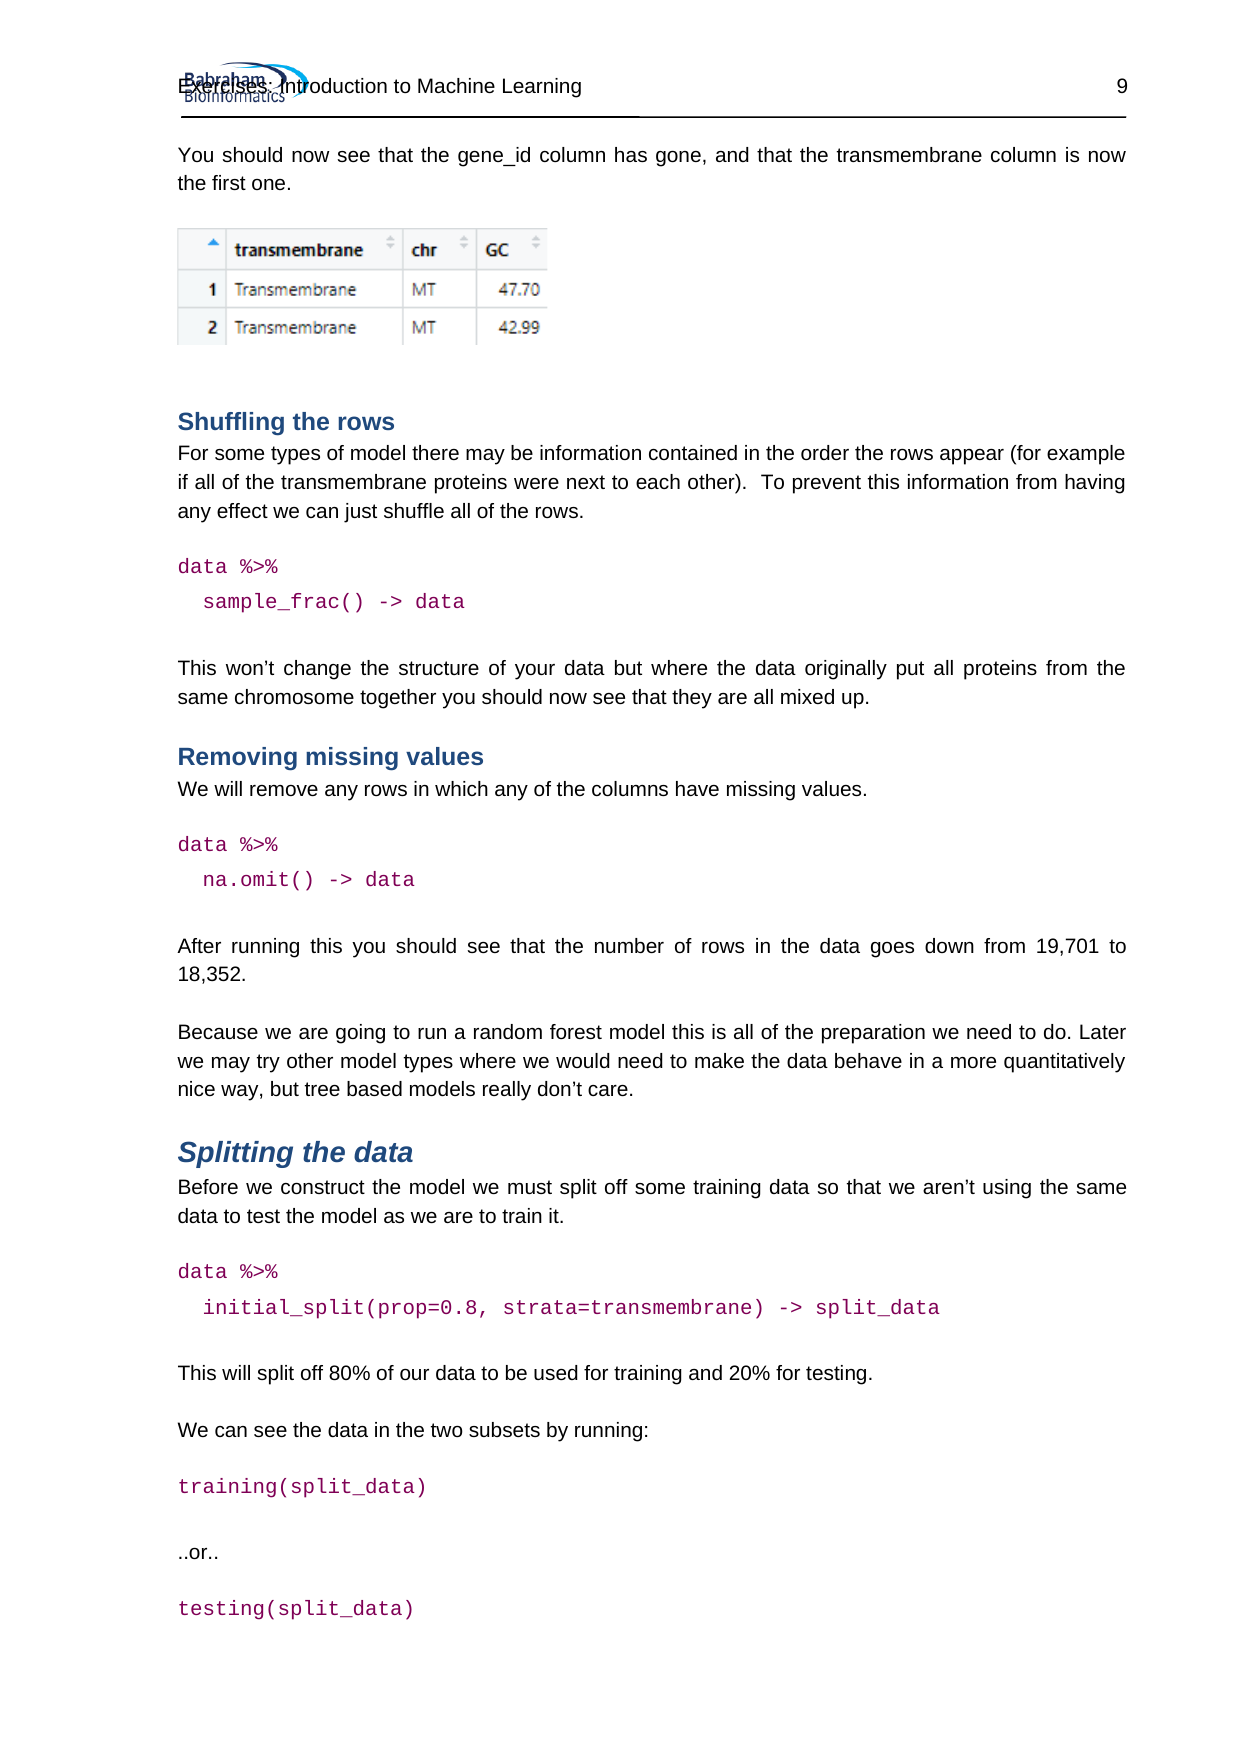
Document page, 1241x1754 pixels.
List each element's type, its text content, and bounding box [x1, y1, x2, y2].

text data %>% [177, 1261, 1128, 1285]
text For some types of model there may be information contained in the order the rows appear (for example if all of the transmembrane proteins were next to each other). To prevent this information from having any effect we can just shuffle all of the rows. [177, 441, 1128, 523]
text Because we are going to run a random forest model this is all of the preparation we need to do. Later we may try other model types where we would need to make the data behave in a more quantitatively nice way, but tree based models really don’t care. [177, 1020, 1128, 1101]
text After running this you should see that the number of rows in the data goes down from 19,701 to 18,352. [177, 933, 1128, 986]
text You should now see that the gene_id column has gone, and that the transmembrane column is now the first one. [177, 142, 1128, 195]
text data %>% [177, 834, 1128, 858]
picture [177, 59, 310, 107]
text This won’t change the structure of your data but where the data originally put all proteins from the same chromosome together you should now see that they are all mixed up. [177, 656, 1128, 708]
text This will split off 80% of our data to be used for training and 20% for testing. [177, 1361, 1128, 1385]
text We can see the data in the two subsets by running: [177, 1418, 1128, 1442]
text na.omit() -> data [177, 869, 1128, 893]
subtitle Shuffling the rows [177, 407, 1128, 435]
subtitle Splitting the data [177, 1135, 1128, 1168]
subtitle Removing missing values [177, 742, 1128, 771]
text data %>% [177, 556, 1128, 580]
text initial_split(prop=0.8, strata=transmembrane) -> split_data [177, 1297, 1128, 1320]
picture [177, 228, 548, 345]
text Before we construct the model we must split off some training data so that we aren’t using the same data to test the model as we are to train it. [177, 1175, 1128, 1228]
text sample_frac() -> data [177, 592, 1128, 615]
text testing(split_data) [177, 1597, 1128, 1621]
text We will remove any rows in which any of the columns have missing values. [177, 776, 1128, 800]
text training(split_data) [177, 1476, 1128, 1499]
text ..or.. [177, 1540, 1128, 1564]
